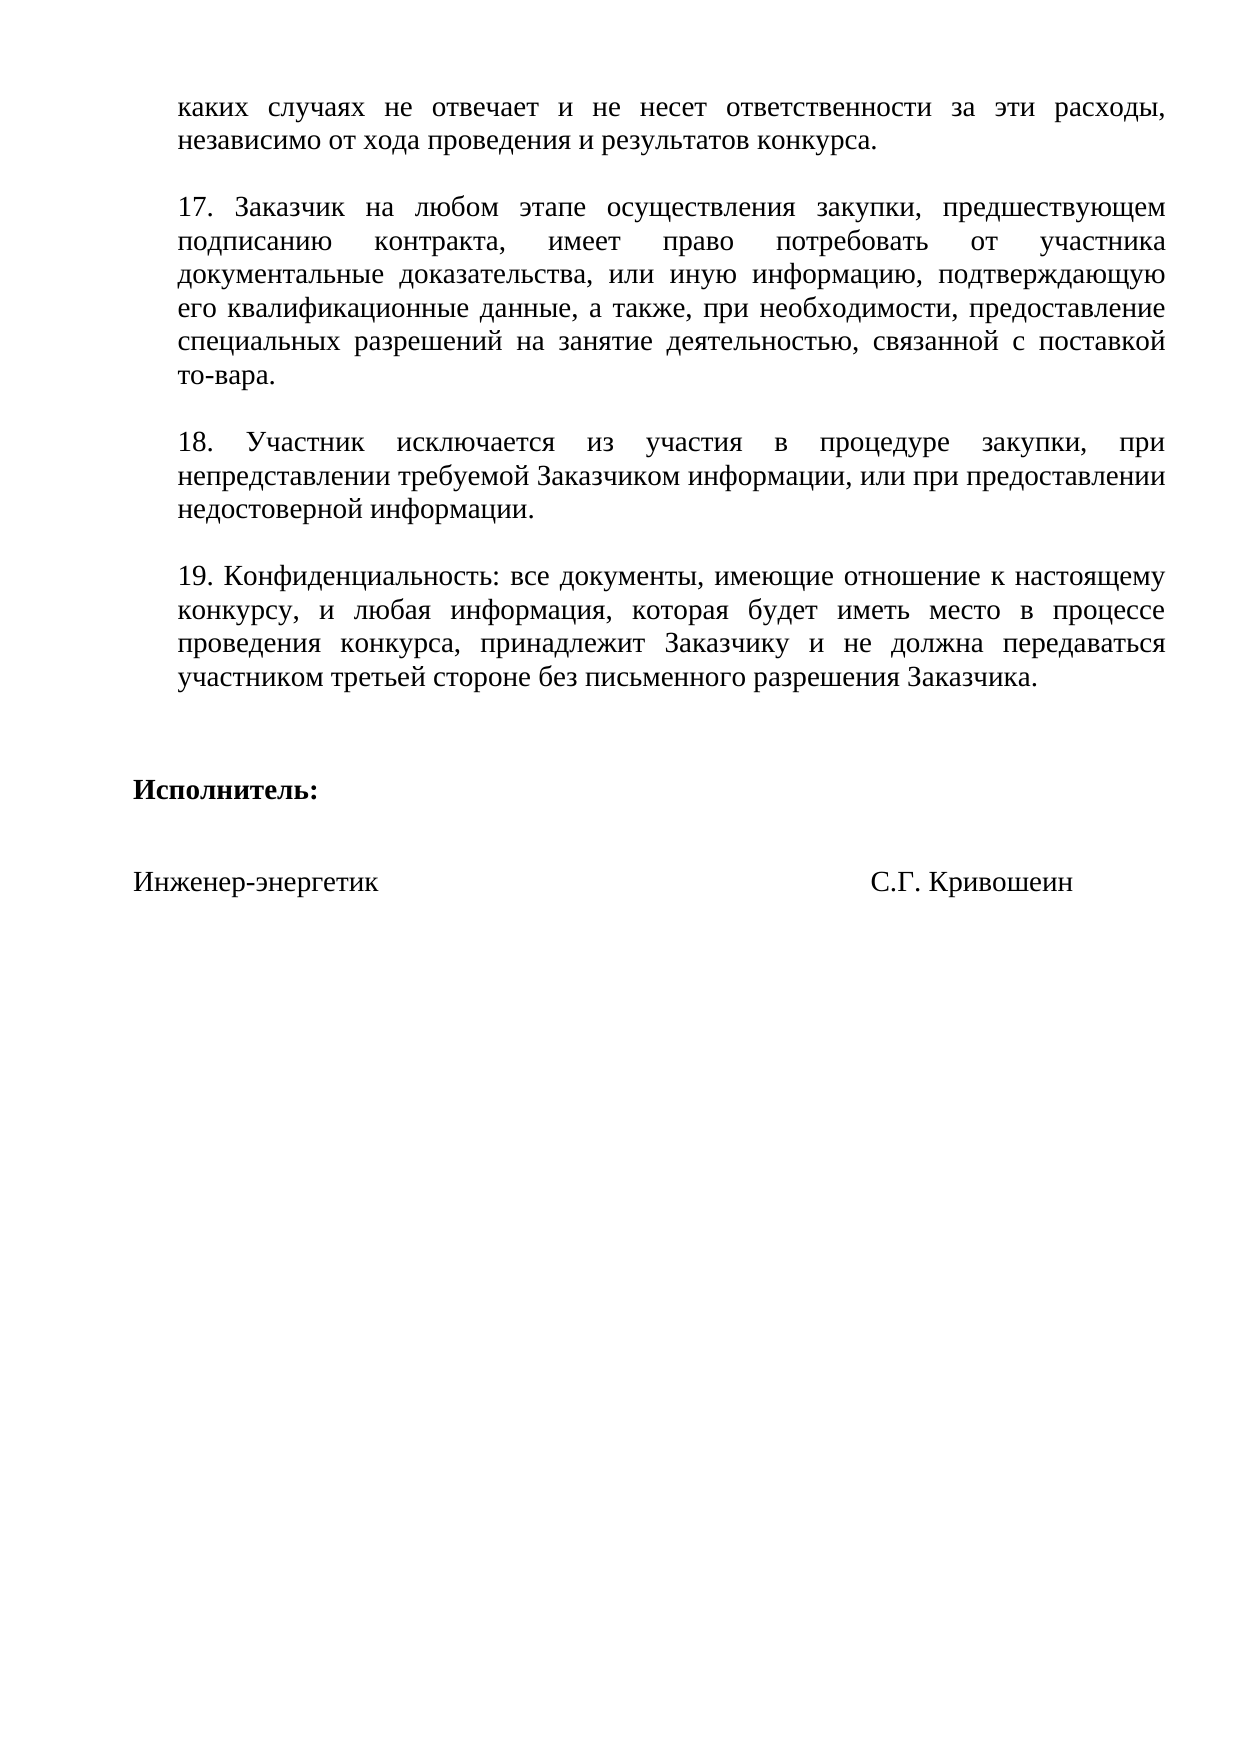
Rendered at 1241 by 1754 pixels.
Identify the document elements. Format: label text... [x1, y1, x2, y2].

text Исполнитель: [133, 772, 1181, 806]
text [177, 89, 1166, 156]
text 17. Заказчик на любом этапе осуществления закупки, предшествующем подписанию контракта, имеет право потребовать от участника документальные доказательства, или иную информацию, подтверждающую его квалификационные данные, а также, при необходимости, предоставление специальных разрешений на занятие деятельностью, связанной с поставкой то-вара. [177, 189, 1166, 391]
text Инженер-энергетик С.Г. Кривошеин [133, 864, 1181, 898]
text 18. Участник исключается из участия в процедуре закупки, при непредставлении требуемой Заказчиком информации, или при предоставлении недостоверной информации. [177, 424, 1166, 525]
text 19. Конфиденциальность: все документы, имеющие отношение к настоящему конкурсу, и любая информация, которая будет иметь место в процессе проведения конкурса, принадлежит Заказчику и не должна передаваться участником третьей стороне без письменного разрешения Заказчика. [177, 558, 1166, 692]
